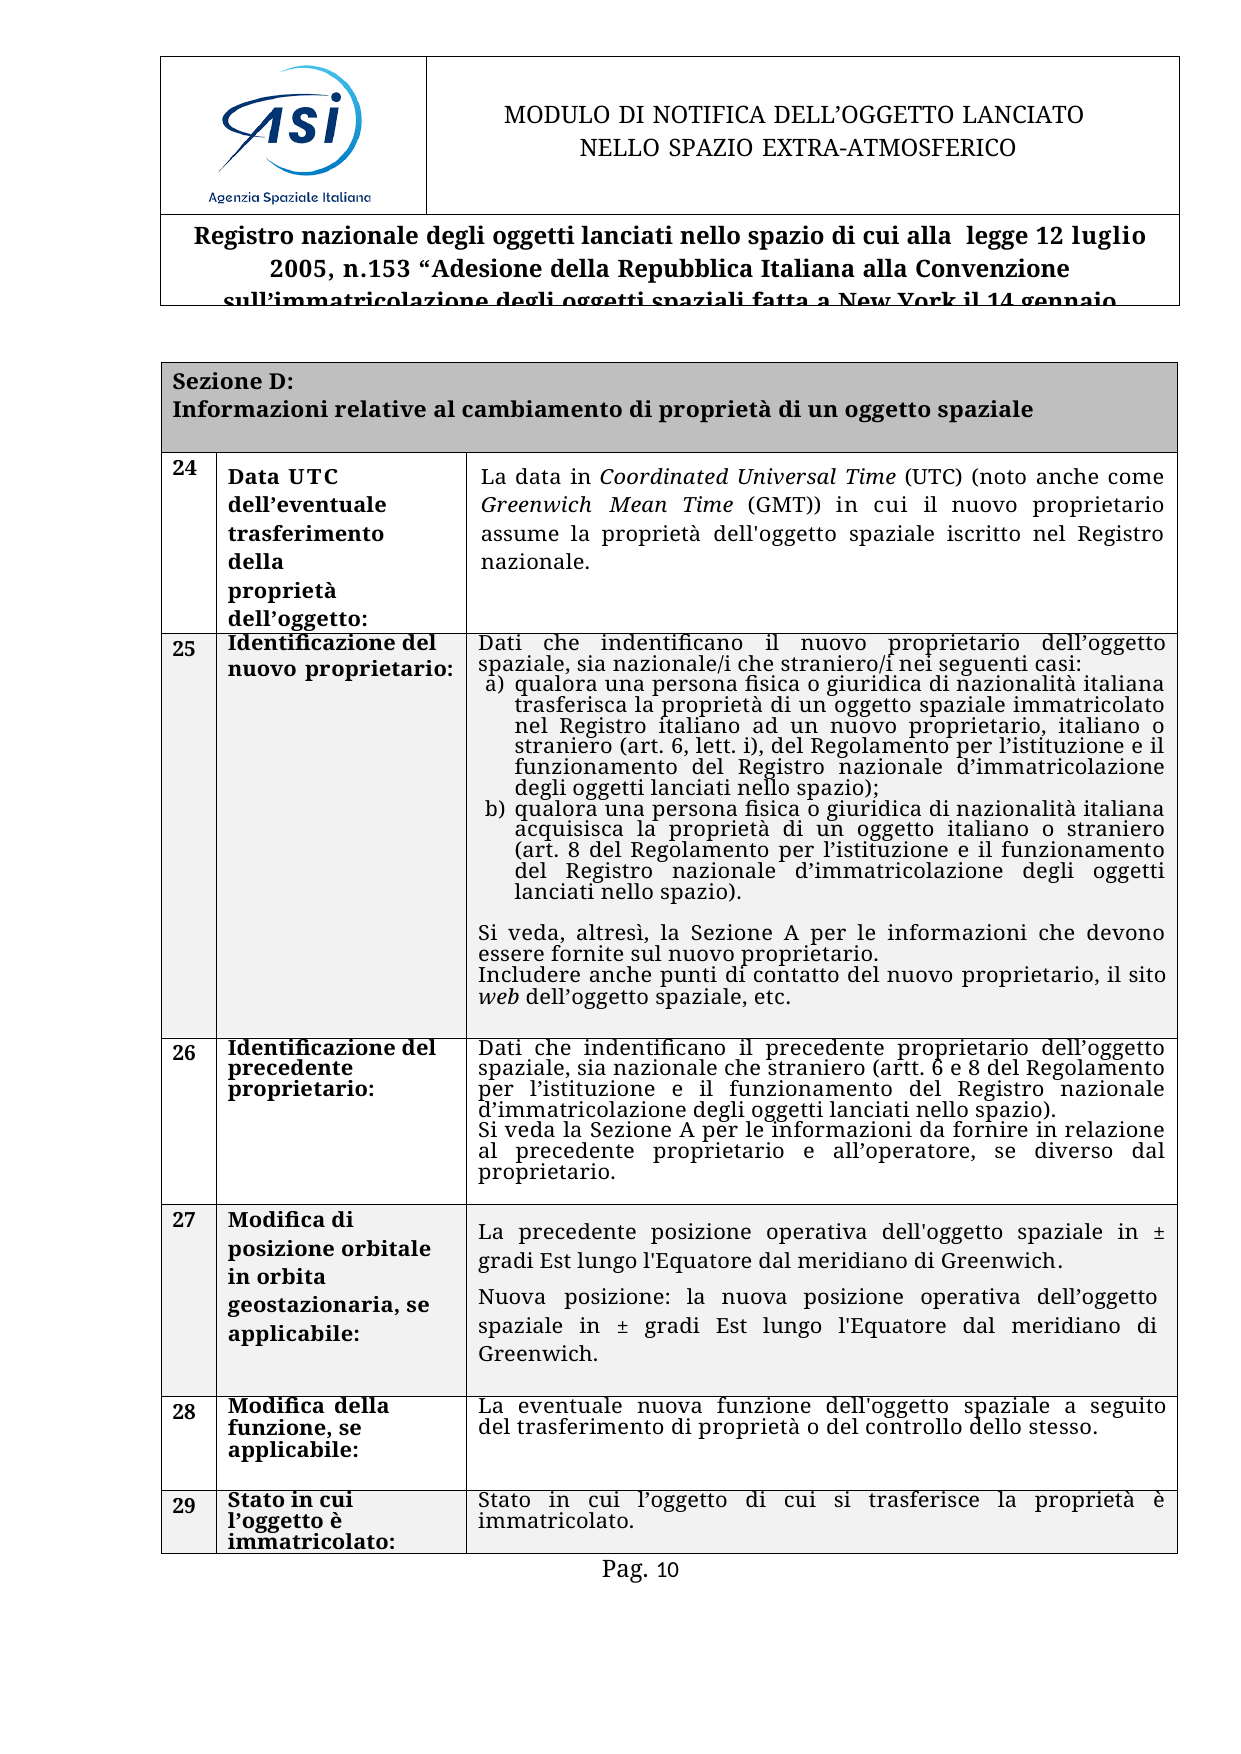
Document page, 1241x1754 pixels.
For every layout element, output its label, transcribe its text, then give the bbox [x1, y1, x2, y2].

table_cell 28 [162, 1397, 216, 1490]
table_header Sezione D: Informazioni relative al cambiamento di proprietà di un oggetto spaziale [162, 363, 1177, 452]
table_cell Modifica di posizione orbitale in orbita geostazionaria, se applicabile: [217, 1205, 466, 1396]
table_cell Dati che indentificano il nuovo proprietario dell’oggetto spaziale, sia nazionale/i che straniero/i nei seguenti casi: qualora una persona fisica o giuridica di nazionalità italiana trasferisca la proprietà di un oggetto spaziale immatricolato nel Registro italiano ad un nuovo proprietario, italiano o straniero (art. 6, lett. i), del Regolamento per l’istituzione e il funzionamento del Registro nazionale d’immatricolazione degli oggetti lanciati nello spazio); qualora una persona fisica o giuridica di nazionalità italiana acquisisca la proprietà di un oggetto italiano o straniero (art. 8 del Regolamento per l’istituzione e il funzionamento del Registro nazionale d’immatricolazione degli oggetti lanciati nello spazio). Si veda, altresì, la Sezione A per le informazioni che devono essere fornite sul nuovo proprietario. Includere anche punti di contatto del nuovo proprietario, il sito web dell’oggetto spaziale, etc. [467, 634, 1177, 1037]
table_cell Modifica della funzione, se applicabile: [217, 1397, 466, 1490]
table_cell La precedente posizione operativa dell'oggetto spaziale in ± gradi Est lungo l'Equatore dal meridiano di Greenwich. Nuova posizione: la nuova posizione operativa dell’oggetto spaziale in ± gradi Est lungo l'Equatore dal meridiano di Greenwich. [467, 1205, 1177, 1396]
table_cell Identificazione del nuovo proprietario: [217, 634, 466, 1037]
table_cell Stato in cui l’oggetto di cui si trasferisce la proprietà è immatricolato. [467, 1491, 1177, 1553]
table_cell La eventuale nuova funzione dell'oggetto spaziale a seguito del trasferimento di proprietà o del controllo dello stesso. [467, 1397, 1177, 1490]
table_cell 25 [162, 634, 216, 1037]
table_cell 26 [162, 1039, 216, 1204]
table_cell 27 [162, 1205, 216, 1396]
picture [208, 63, 371, 206]
table_cell 29 [162, 1491, 216, 1553]
table_cell Identificazione del precedente proprietario: [217, 1039, 466, 1204]
table_cell Stato in cui l’oggetto è immatricolato: [217, 1491, 466, 1553]
table_cell Data UTC dell’eventuale trasferimento della proprietà dell’oggetto: [217, 453, 466, 633]
table_cell La data in Coordinated Universal Time (UTC) (noto anche come Greenwich Mean Time (GMT)) in cui il nuovo proprietario assume la proprietà dell'oggetto spaziale iscritto nel Registro nazionale. [467, 453, 1177, 633]
table_cell Dati che indentificano il precedente proprietario dell’oggetto spaziale, sia nazionale che straniero (artt. 6 e 8 del Regolamento per l’istituzione e il funzionamento del Registro nazionale d’immatricolazione degli oggetti lanciati nello spazio). Si veda la Sezione A per le informazioni da fornire in relazione al precedente proprietario e all’operatore, se diverso dal proprietario. [467, 1039, 1177, 1204]
table_cell 24 [162, 453, 216, 633]
